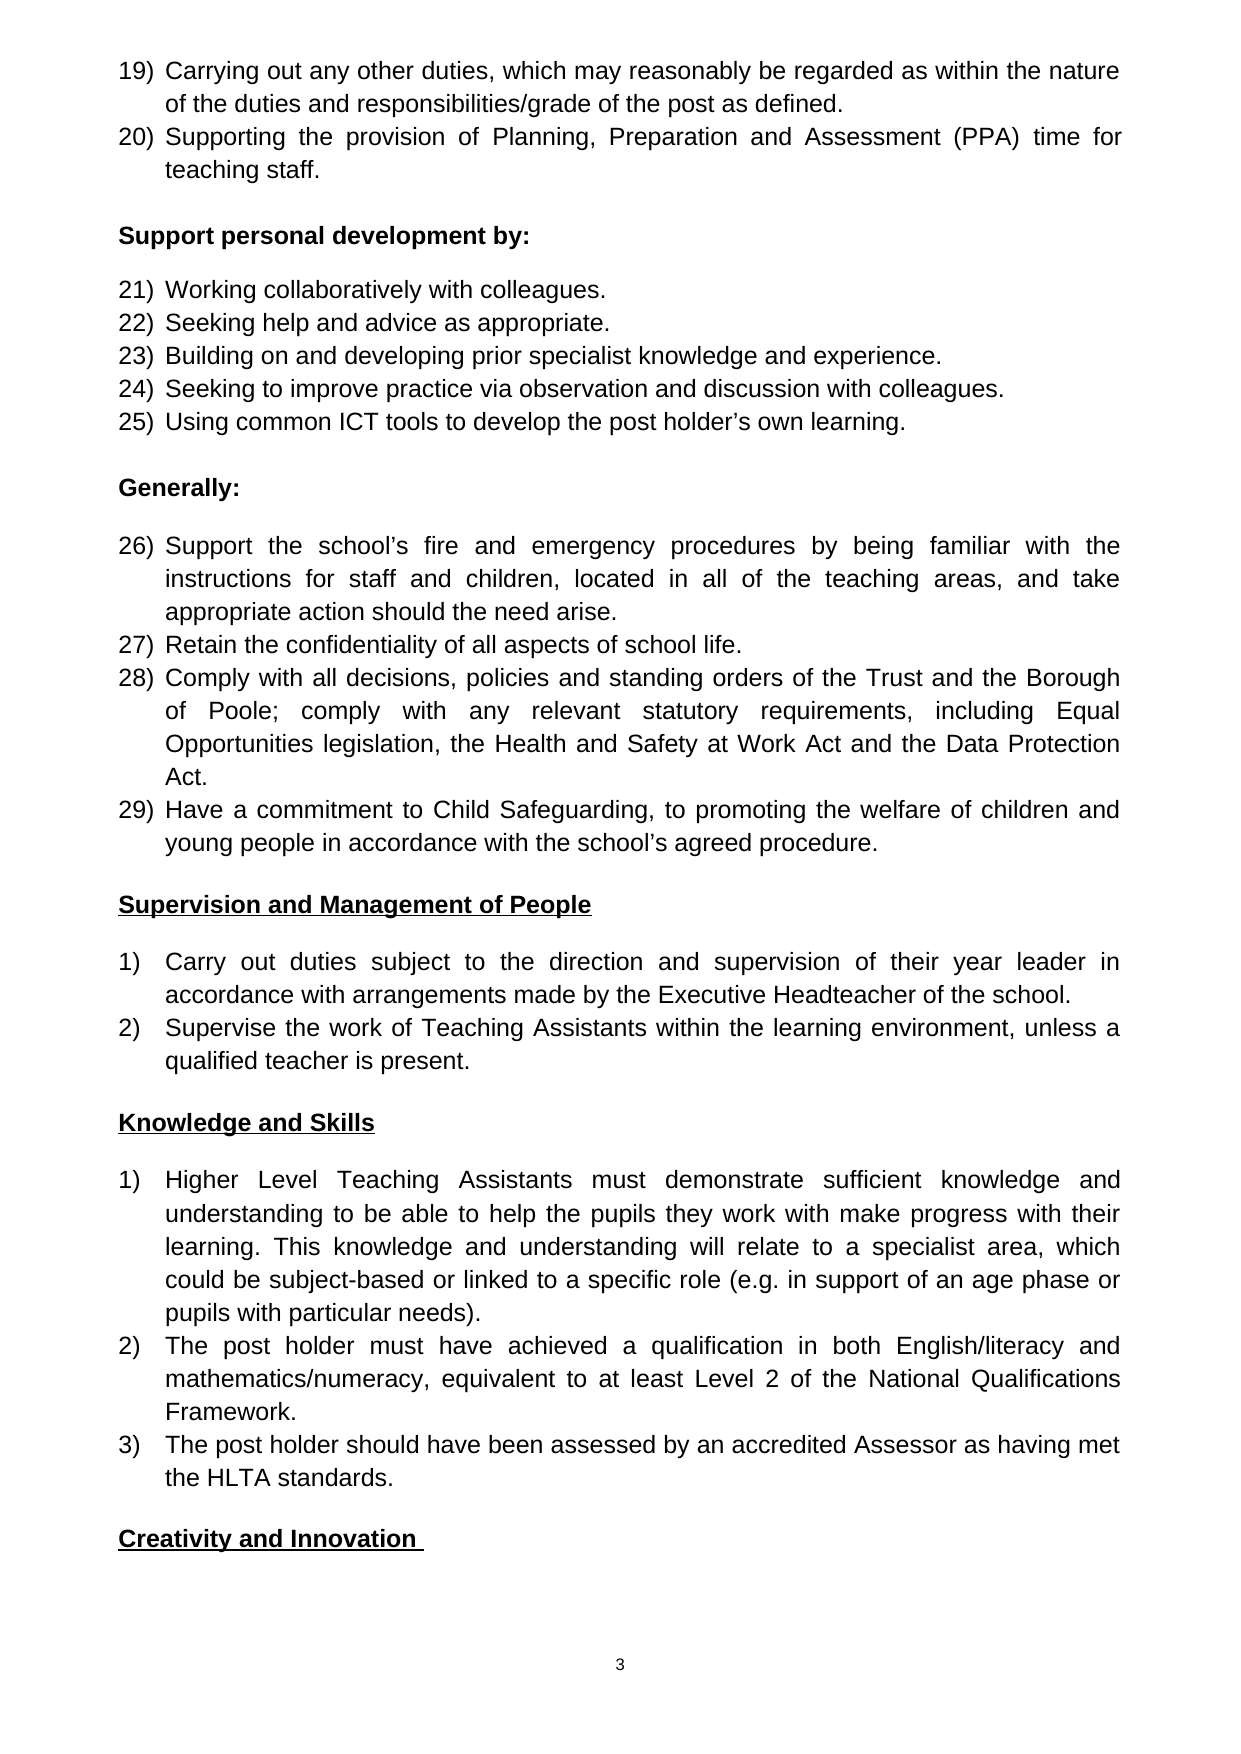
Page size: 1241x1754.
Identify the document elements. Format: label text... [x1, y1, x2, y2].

list The post holder must have achieved a qualification in both English/literacy and mathematics/numeracy, equivalent to at least Level 2 of the National Qualifications Framework. [118, 1331, 1122, 1425]
list Carrying out any other duties, which may reasonably be regarded as within the nature of the duties and responsibilities/grade of the post as defined. [118, 56, 1122, 118]
list Supporting the provision of Planning, Preparation and Assessment (PPA) time for teaching staff. [118, 122, 1122, 184]
list Working collaboratively with colleagues. [118, 275, 1122, 304]
list Comply with all decisions, policies and standing orders of the Trust and the Borough of Poole; comply with any relevant statutory requirements, including Equal Opportunities legislation, the Health and Safety at Work Act and the Data Protection Act. [118, 663, 1122, 791]
list Using common ICT tools to develop the post holder’s own learning. [118, 407, 1122, 436]
list Retain the confidentiality of all aspects of school life. [118, 630, 1122, 658]
list Have a commitment to Child Safeguarding, to promoting the welfare of children and young people in accordance with the school’s agreed procedure. [118, 795, 1122, 857]
list Higher Level Teaching Assistants must demonstrate sufficient knowledge and understanding to be able to help the pupils they work with make progress with their learning. This knowledge and understanding will relate to a specialist area, which could be subject-based or linked to a specific role (e.g. in support of an age phase or pupils with particular needs). [118, 1166, 1122, 1326]
list Building on and developing prior specialist knowledge and experience. [118, 341, 1122, 370]
list Seeking to improve practice via observation and discussion with colleagues. [118, 374, 1122, 403]
text Knowledge and Skills [118, 1108, 1122, 1137]
list Carry out duties subject to the direction and supervision of their year leader in accordance with arrangements made by the Executive Headteacher of the school. [118, 947, 1122, 1009]
subtitle Supervision and Management of People [118, 890, 1122, 918]
list Support the school’s fire and emergency procedures by being familiar with the instructions for staff and children, located in all of the teaching areas, and take appropriate action should the need arise. [118, 531, 1122, 626]
list Supervise the work of Teaching Assistants within the learning environment, unless a qualified teacher is present. [118, 1013, 1122, 1075]
text Support personal development by: [118, 221, 1122, 250]
list The post holder should have been assessed by an accredited Assessor as having met the HLTA standards. [118, 1430, 1122, 1491]
subtitle Generally: [118, 473, 1122, 502]
list Seeking help and advice as appropriate. [118, 308, 1122, 337]
subtitle Creativity and Innovation [118, 1524, 1122, 1553]
